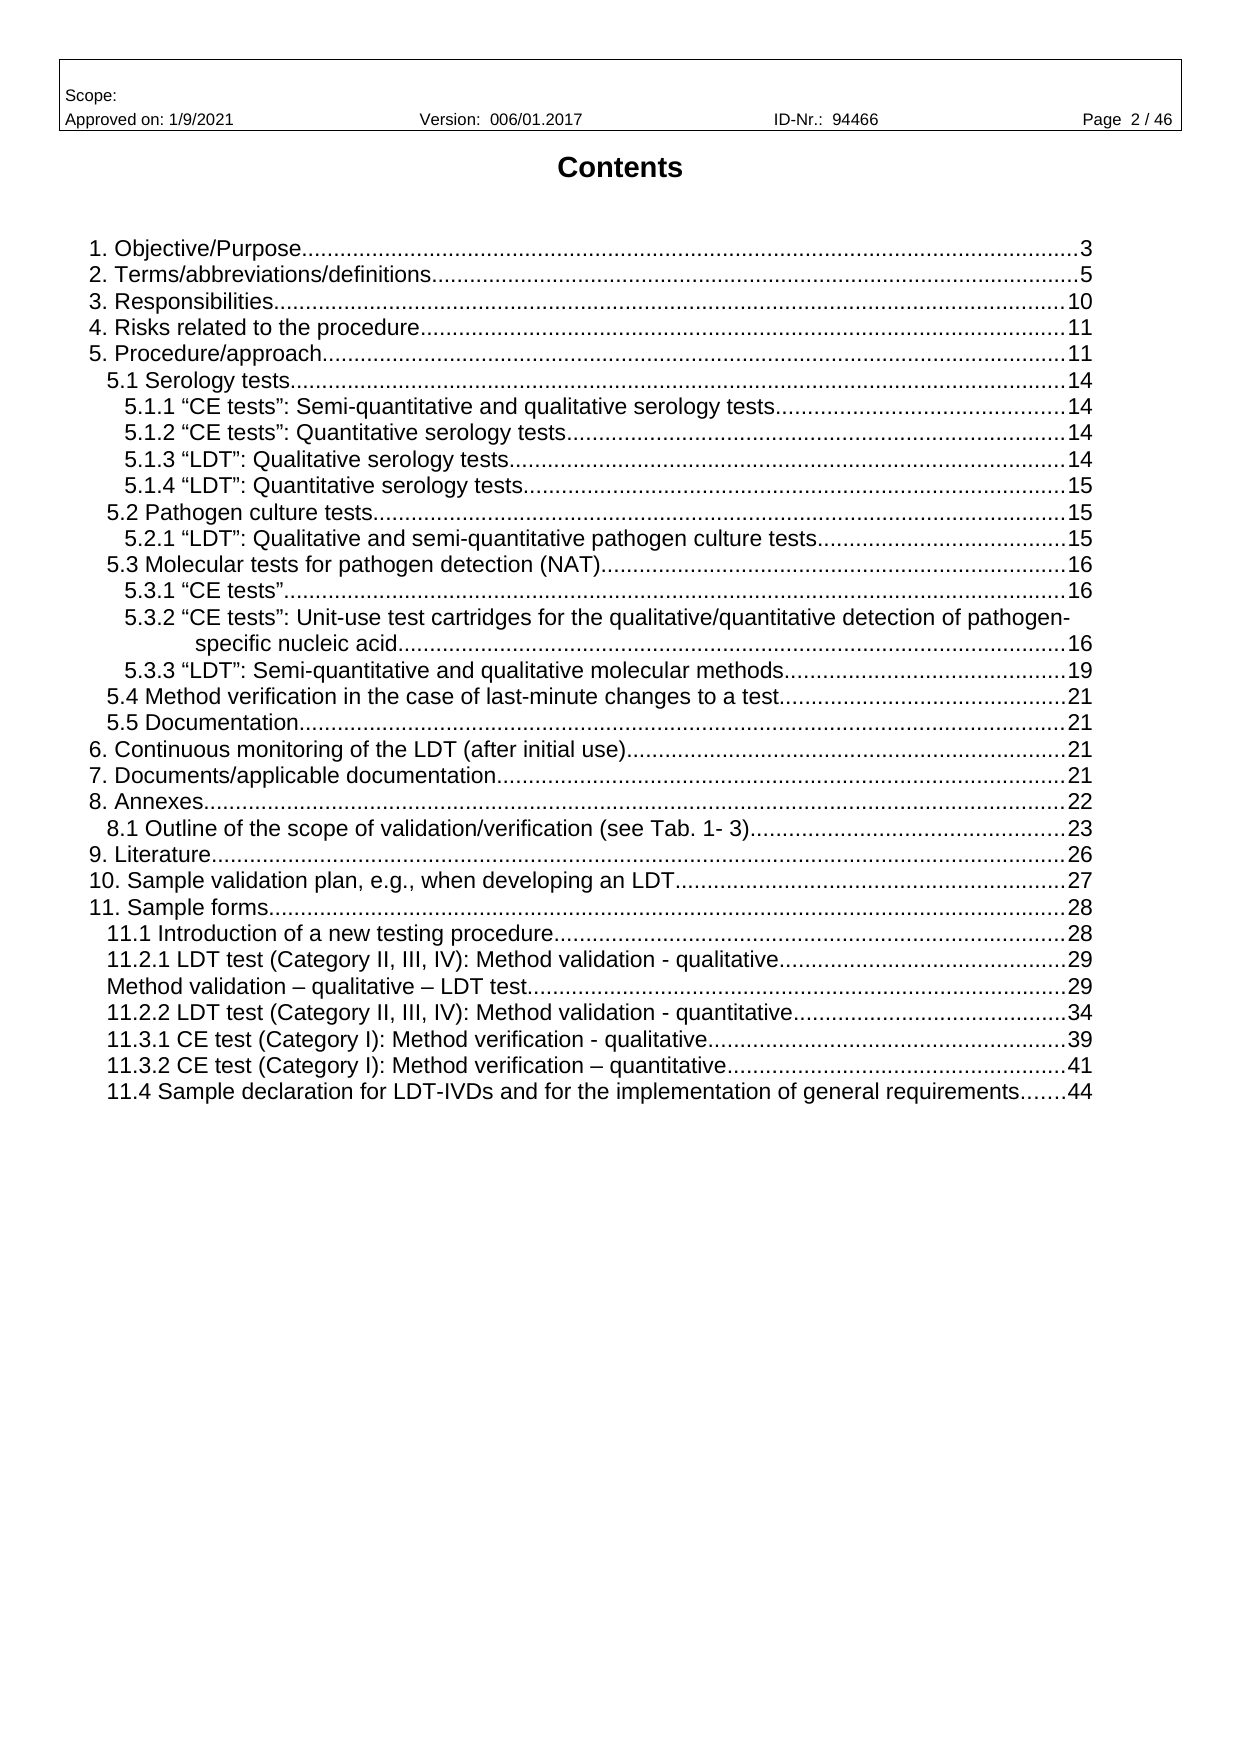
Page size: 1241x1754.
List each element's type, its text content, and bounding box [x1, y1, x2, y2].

text 11.2.1 LDT test (Category II, III, IV): Method validation - qualitative 29 [106, 946, 1092, 973]
text 5.1 Serology tests 14 [106, 367, 1092, 393]
text 5.3.1 “CE tests” 16 [124, 577, 1092, 604]
text 5.3.2 “CE tests”: Unit-use test cartridges for the qualitative/quantitative detection of pathogen-specific nucleic acid 16 [124, 604, 1092, 657]
text 5.1.1 “CE tests”: Semi-quantitative and qualitative serology tests 14 [124, 393, 1092, 419]
text 5.1.4 “LDT”: Quantitative serology tests 15 [124, 472, 1092, 498]
text 2. Terms/abbreviations/definitions 5 [89, 261, 1092, 288]
text 11.3.1 CE test (Category I): Method verification - qualitative 39 [106, 1026, 1092, 1052]
text 11.3.2 CE test (Category I): Method verification – quantitative 41 [106, 1052, 1092, 1078]
text 9. Literature 26 [89, 841, 1092, 867]
title Contents [89, 150, 1152, 183]
text 5.4 Method verification in the case of last-minute changes to a test 21 [106, 683, 1092, 709]
text 5.1.2 “CE tests”: Quantitative serology tests 14 [124, 419, 1092, 446]
text 8. Annexes 22 [89, 788, 1092, 815]
text 5.2 Pathogen culture tests 15 [106, 498, 1092, 525]
text 11.1 Introduction of a new testing procedure 28 [106, 920, 1092, 946]
text Method validation – qualitative – LDT test 29 [106, 973, 1092, 999]
text 10. Sample validation plan, e.g., when developing an LDT 27 [89, 867, 1092, 894]
text 5.3 Molecular tests for pathogen detection (NAT) 16 [106, 551, 1092, 577]
text 6. Continuous monitoring of the LDT (after initial use) 21 [89, 736, 1092, 762]
text 4. Risks related to the procedure 11 [89, 314, 1092, 340]
text 8.1 Outline of the scope of validation/verification (see Tab. 1- 3) 23 [106, 815, 1092, 841]
text 11.2.2 LDT test (Category II, III, IV): Method validation - quantitative 34 [106, 999, 1092, 1026]
text 1. Objective/Purpose 3 [89, 235, 1092, 261]
text 5. Procedure/approach 11 [89, 340, 1092, 367]
text 5.3.3 “LDT”: Semi-quantitative and qualitative molecular methods 19 [124, 657, 1092, 683]
text 11. Sample forms 28 [89, 894, 1092, 920]
text 5.2.1 “LDT”: Qualitative and semi-quantitative pathogen culture tests 15 [124, 525, 1092, 551]
text 5.1.3 “LDT”: Qualitative serology tests 14 [124, 446, 1092, 472]
text 7. Documents/applicable documentation 21 [89, 762, 1092, 788]
text 5.5 Documentation 21 [106, 709, 1092, 736]
text 11.4 Sample declaration for LDT-IVDs and for the implementation of general requirements 44 [106, 1078, 1092, 1104]
text 3. Responsibilities 10 [89, 288, 1092, 314]
